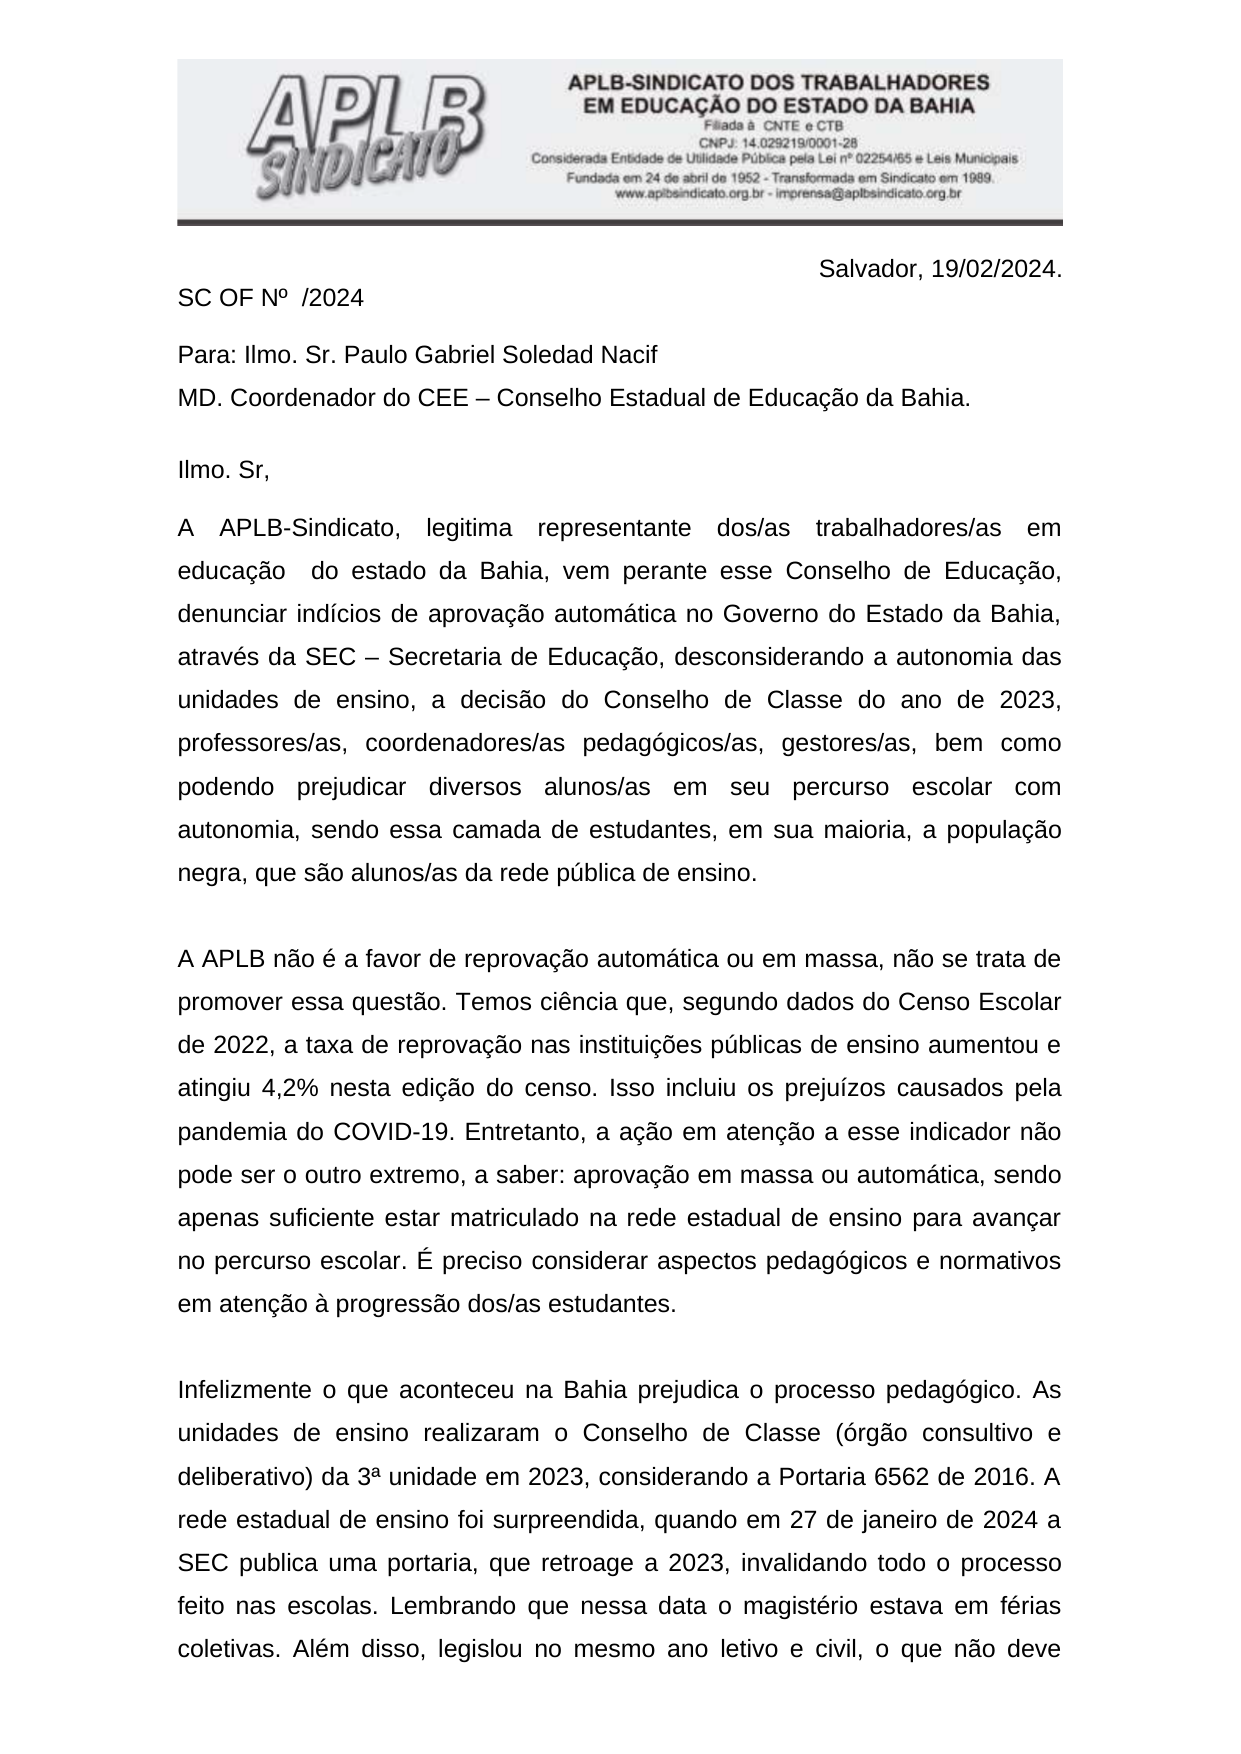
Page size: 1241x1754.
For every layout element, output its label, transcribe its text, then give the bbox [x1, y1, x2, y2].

text MD. Coordenador do CEE – Conselho Estadual de Educação da Bahia. [177, 383, 1063, 412]
text Salvador, 19/02/2024. [177, 254, 1063, 283]
text Para: Ilmo. Sr. Paulo Gabriel Soledad Nacif [177, 340, 1063, 369]
text A APLB não é a favor de reprovação automática ou em massa, não se trata de promover essa questão. Temos ciência que, segundo dados do Censo Escolar de 2022, a taxa de reprovação nas instituições públicas de ensino aumentou e atingiu 4,2% nesta edição do censo. Isso incluiu os prejuízos causados pela pandemia do COVID-19. Entretanto, a ação em atenção a esse indicador não pode ser o outro extremo, a saber: aprovação em massa ou automática, sendo apenas suficiente estar matriculado na rede estadual de ensino para avançar no percurso escolar. É preciso considerar aspectos pedagógicos e normativos em atenção à progressão dos/as estudantes. [177, 944, 1063, 1318]
text A APLB-Sindicato, legitima representante dos/as trabalhadores/as em educação do estado da Bahia, vem perante esse Conselho de Educação, denunciar indícios de aprovação automática no Governo do Estado da Bahia, através da SEC – Secretaria de Educação, desconsiderando a autonomia das unidades de ensino, a decisão do Conselho de Classe do ano de 2023, professores/as, coordenadores/as pedagógicos/as, gestores/as, bem como podendo prejudicar diversos alunos/as em seu percurso escolar com autonomia, sendo essa camada de estudantes, em sua maioria, a população negra, que são alunos/as da rede pública de ensino. [177, 513, 1063, 886]
picture [177, 59, 1063, 226]
text SC OF Nº /2024 [177, 283, 1063, 311]
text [177, 1375, 1063, 1663]
text Ilmo. Sr, [177, 455, 1063, 484]
